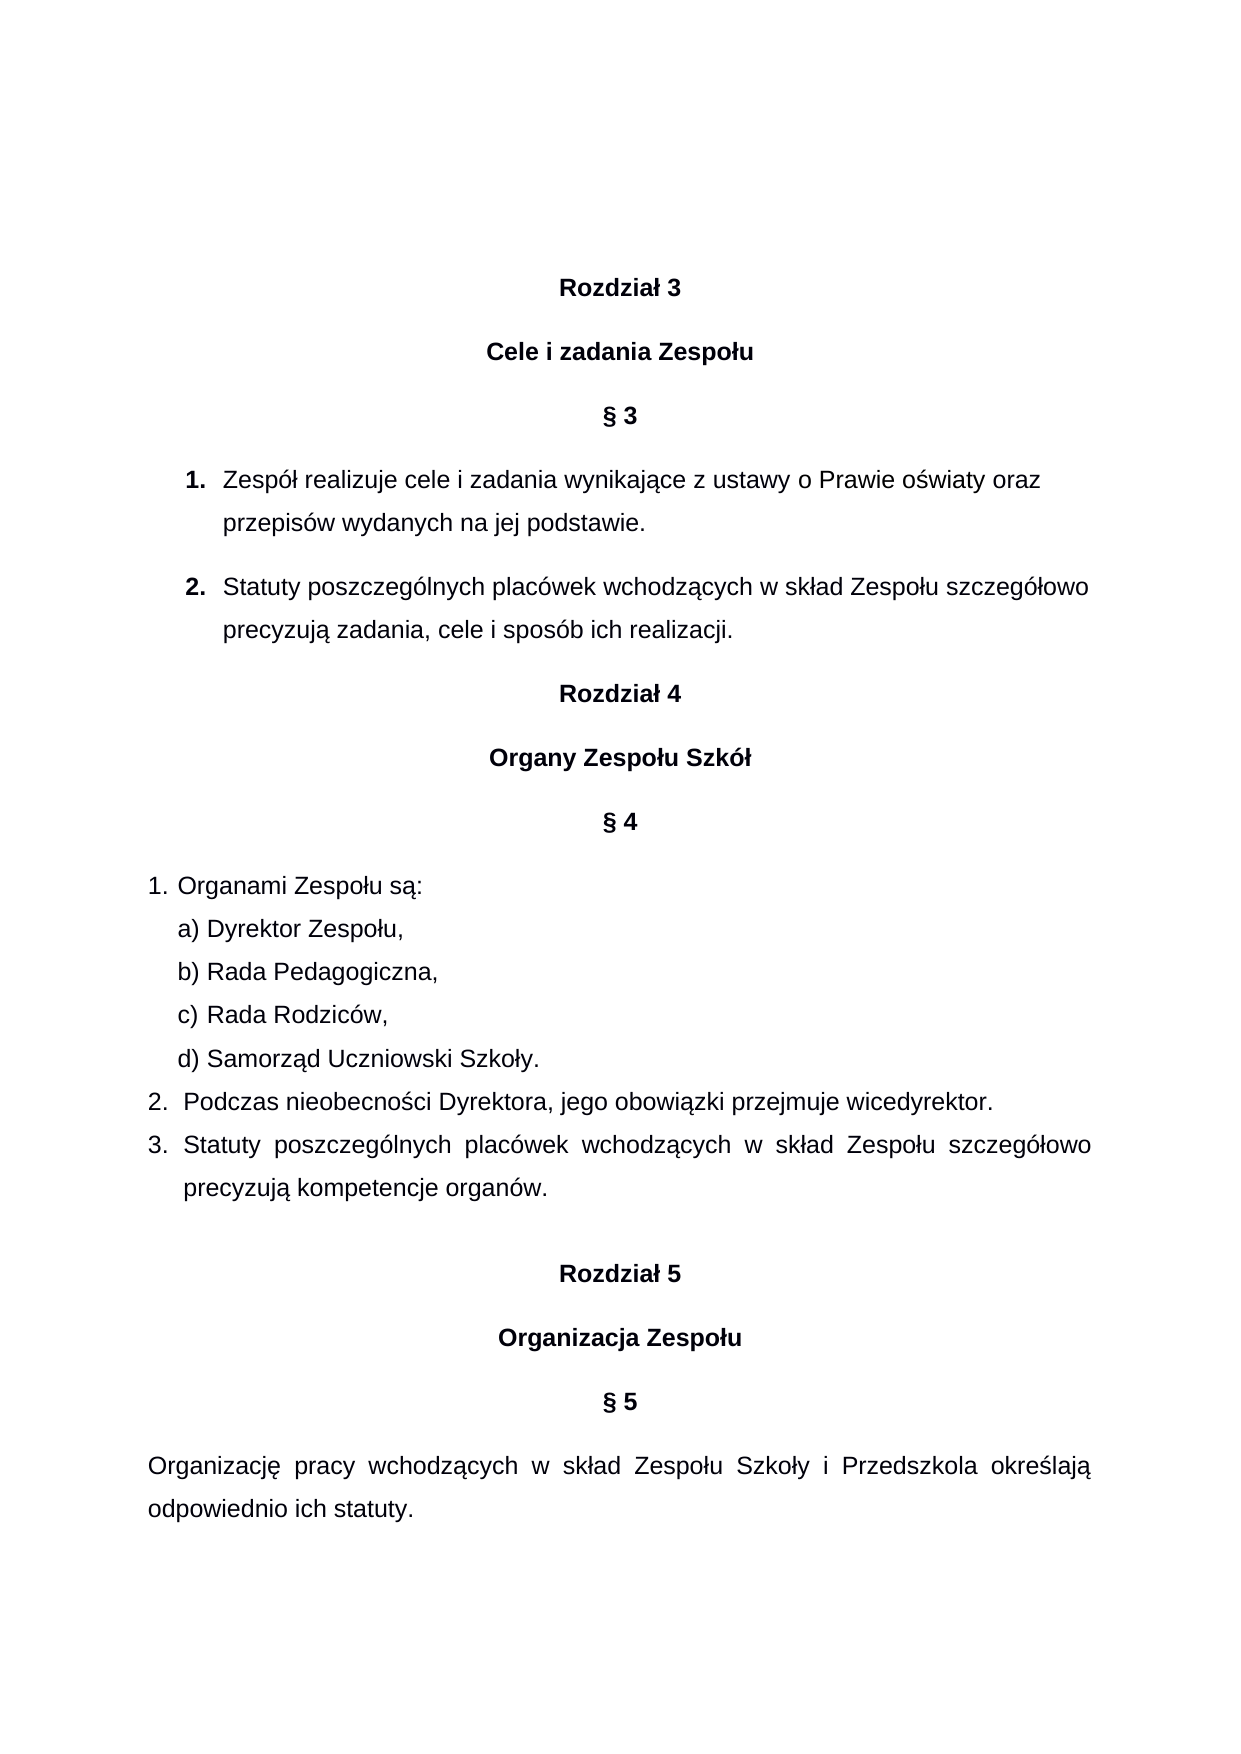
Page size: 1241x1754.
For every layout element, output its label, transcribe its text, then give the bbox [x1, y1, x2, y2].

text Organizację pracy wchodzących w skład Zespołu Szkoły i Przedszkola określają odpowiednio ich statuty. [148, 1451, 1093, 1523]
text § 5 [148, 1387, 1093, 1416]
list Organami Zespołu są: [148, 871, 1093, 900]
text Cele i zadania Zespołu [148, 337, 1093, 366]
list Statuty poszczególnych placówek wchodzących w skład Zespołu szczegółowo precyzują zadania, cele i sposób ich realizacji. [185, 572, 1093, 644]
list Zespół realizuje cele i zadania wynikające z ustawy o Prawie oświaty oraz przepisów wydanych na jej podstawie. [185, 465, 1093, 537]
list Dyrektor Zespołu, [177, 914, 1093, 943]
text Organizacja Zespołu [148, 1323, 1093, 1352]
text Rozdział 4 [148, 679, 1093, 708]
text § 4 [148, 807, 1093, 836]
list Rada Rodziców, [177, 1001, 1093, 1029]
text Rozdział 5 [148, 1259, 1093, 1288]
list Samorząd Uczniowski Szkoły. [177, 1044, 1093, 1072]
list Statuty poszczególnych placówek wchodzących w skład Zespołu szczegółowo precyzują kompetencje organów. [148, 1130, 1093, 1202]
list Rada Pedagogiczna, [177, 957, 1093, 986]
text Rozdział 3 [148, 273, 1093, 302]
list Podczas nieobecności Dyrektora, jego obowiązki przejmuje wicedyrektor. [148, 1087, 1093, 1116]
text Organy Zespołu Szkół [148, 743, 1093, 772]
text § 3 [148, 401, 1093, 430]
